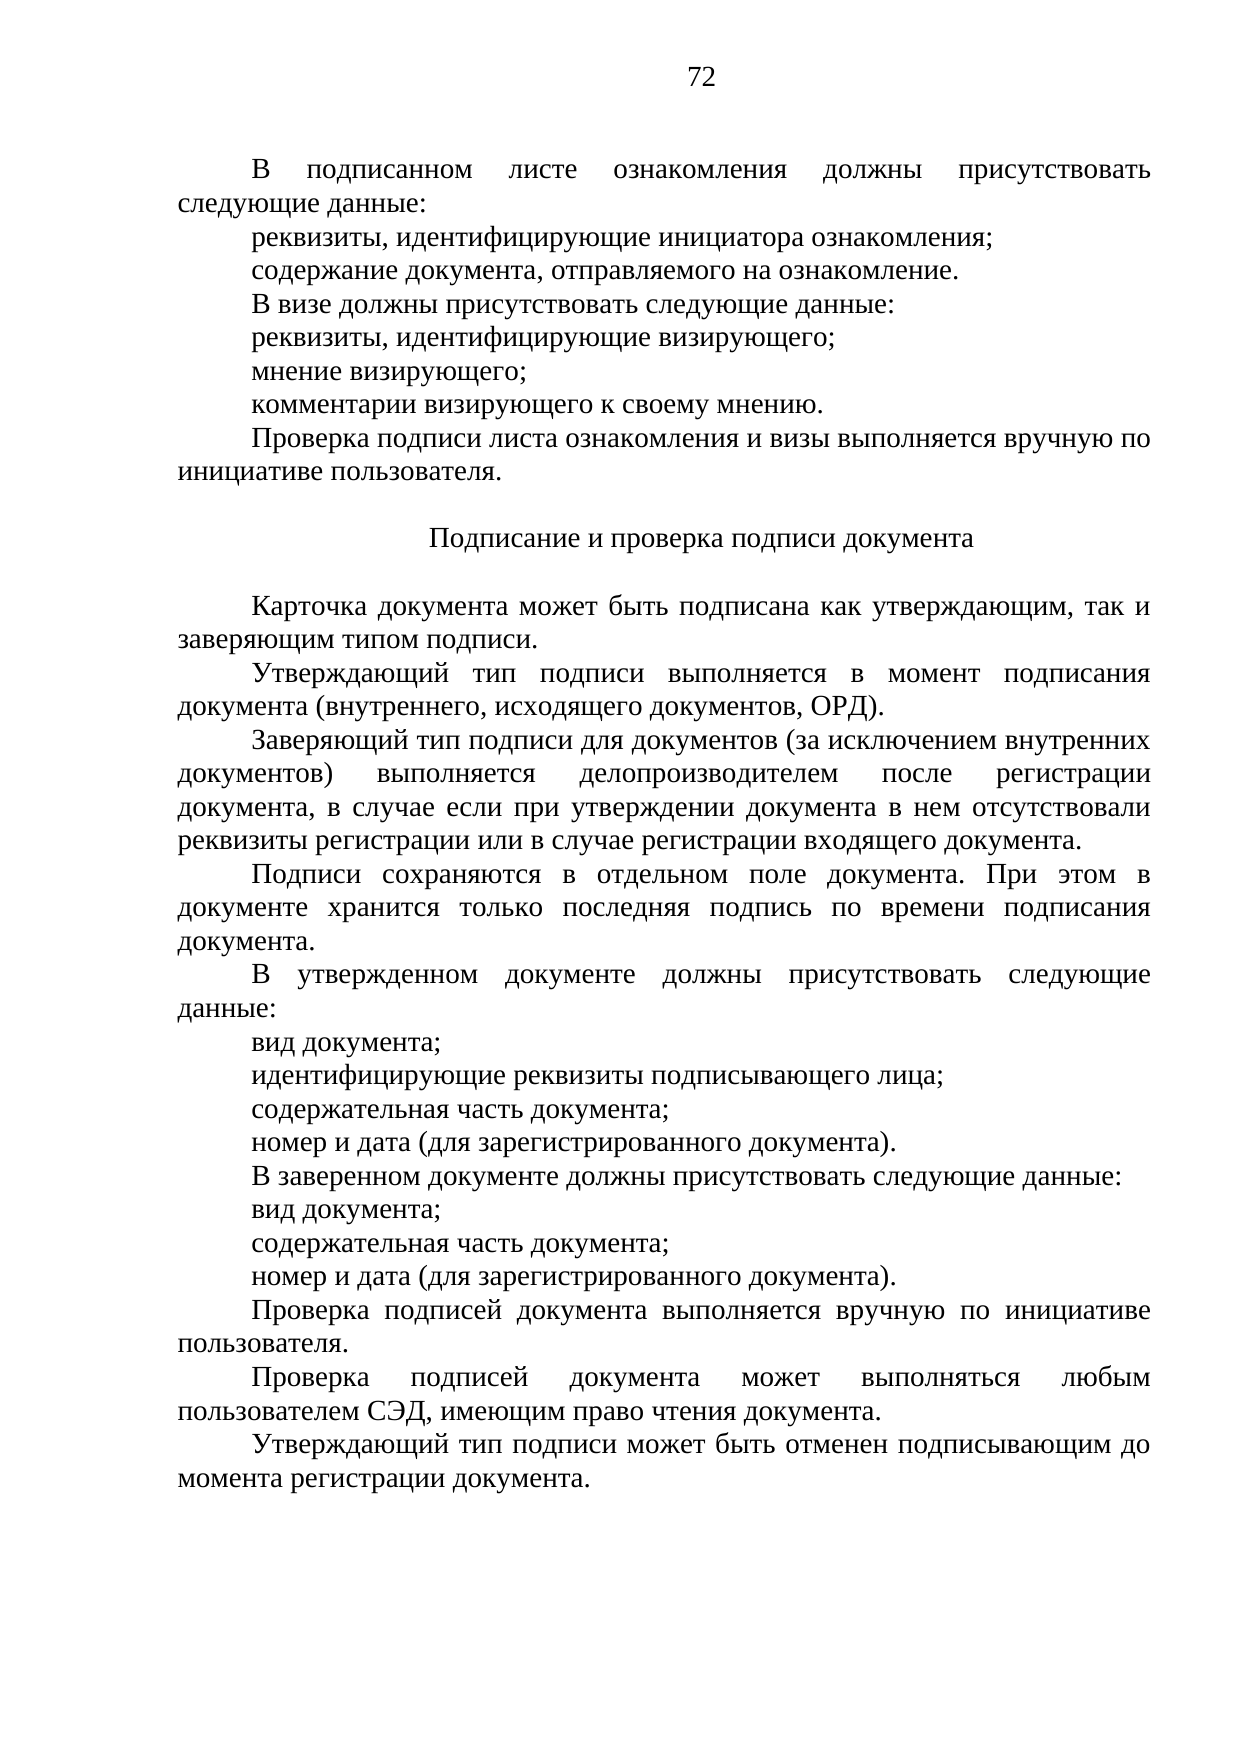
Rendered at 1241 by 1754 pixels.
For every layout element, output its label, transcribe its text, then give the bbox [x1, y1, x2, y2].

text В подписанном листе ознакомления должны присутствовать следующие данные: [177, 152, 1152, 219]
text В утвержденном документе должны присутствовать следующие данные: [177, 957, 1152, 1024]
text Утверждающий тип подписи может быть отменен подписывающим до момента регистрации документа. [177, 1426, 1152, 1493]
text Проверка подписи листа ознакомления и визы выполняется вручную по инициативе пользователя. [177, 420, 1152, 487]
text содержание документа, отправляемого на ознакомление. [177, 252, 1152, 286]
text Карточка документа может быть подписана как утверждающим, так и заверяющим типом подписи. [177, 588, 1152, 655]
text мнение визирующего; [177, 353, 1152, 386]
text Подписание и проверка подписи документа [177, 521, 1152, 554]
text номер и дата (для зарегистрированного документа). [177, 1124, 1152, 1158]
text Подписи сохраняются в отдельном поле документа. При этом в документе хранится только последняя подпись по времени подписания документа. [177, 856, 1152, 957]
text вид документа; [177, 1191, 1152, 1225]
text комментарии визирующего к своему мнению. [177, 386, 1152, 420]
text вид документа; [177, 1024, 1152, 1057]
text содержательная часть документа; [177, 1091, 1152, 1124]
text номер и дата (для зарегистрированного документа). [177, 1258, 1152, 1292]
text реквизиты, идентифицирующие визирующего; [177, 319, 1152, 353]
text реквизиты, идентифицирующие инициатора ознакомления; [177, 219, 1152, 252]
text В заверенном документе должны присутствовать следующие данные: [177, 1158, 1152, 1191]
text идентифицирующие реквизиты подписывающего лица; [177, 1057, 1152, 1091]
text содержательная часть документа; [177, 1225, 1152, 1258]
text Утверждающий тип подписи выполняется в момент подписания документа (внутреннего, исходящего документов, ОРД). [177, 655, 1152, 722]
text Проверка подписей документа выполняется вручную по инициативе пользователя. [177, 1292, 1152, 1359]
text Проверка подписей документа может выполняться любым пользователем СЭД, имеющим право чтения документа. [177, 1359, 1152, 1426]
text В визе должны присутствовать следующие данные: [177, 286, 1152, 319]
text Заверяющий тип подписи для документов (за исключением внутренних документов) выполняется делопроизводителем после регистрации документа, в случае если при утверждении документа в нем отсутствовали реквизиты регистрации или в случае регистрации входящего документа. [177, 722, 1152, 856]
